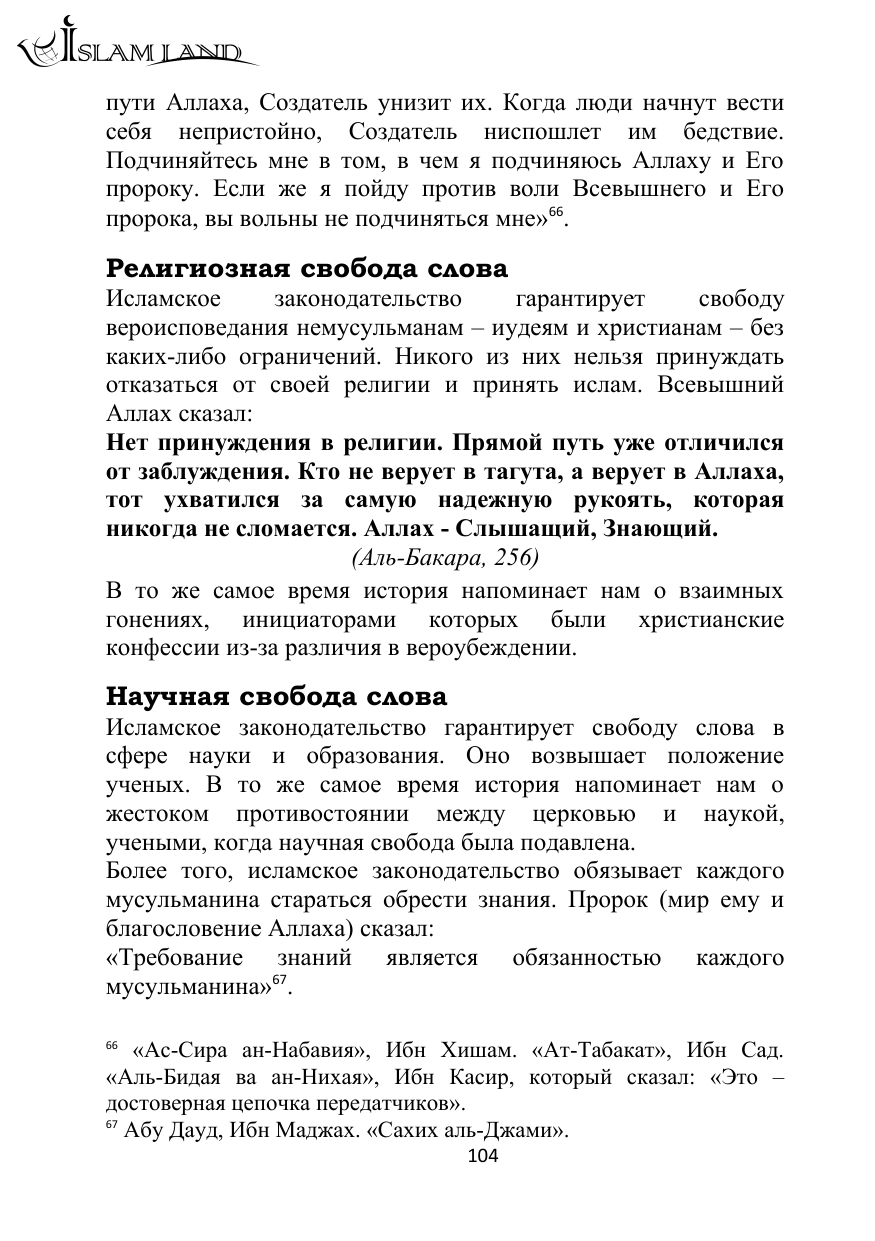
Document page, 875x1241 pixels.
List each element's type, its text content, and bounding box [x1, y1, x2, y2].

text (Аль-Бакара, 256) [106, 542, 785, 571]
text Научная свобода слова [106, 680, 785, 712]
text Религиозная свобода слова [106, 252, 785, 283]
text В то же самое время история напоминает нам о взаимных гонениях, инициаторами которых были христианские конфессии из-за различия в вероубеждении. [106, 575, 785, 661]
picture [17, 15, 261, 67]
text Исламское законодательство гарантирует свободу вероисповедания немусульманам – иудеям и христианам – без каких-либо ограничений. Никого из них нельзя принуждать отказаться от своей религии и принять ислам. Всевышний Аллах сказал: [106, 283, 785, 427]
text «Требование знаний является обязанностью каждого мусульманина». [106, 942, 785, 1001]
text Нет принуждения в религии. Прямой путь уже отличился от заблуждения. Кто не верует в тагута, а верует в Аллаха, тот ухватился за самую надежную рукоять, которая никогда не сломается. Аллах - Слышащий, Знающий. [106, 427, 785, 542]
text Более того, исламское законодательство обязывает каждого мусульманина стараться обрести знания. Пророк (мир ему и благословение Аллаха) сказал: [106, 856, 785, 942]
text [106, 87, 785, 233]
text Исламское законодательство гарантирует свободу слова в сфере науки и образования. Оно возвышает положение ученых. В то же самое время история напоминает нам о жестоком противостоянии между церковью и наукой, учеными, когда научная свобода была подавлена. [106, 712, 785, 856]
